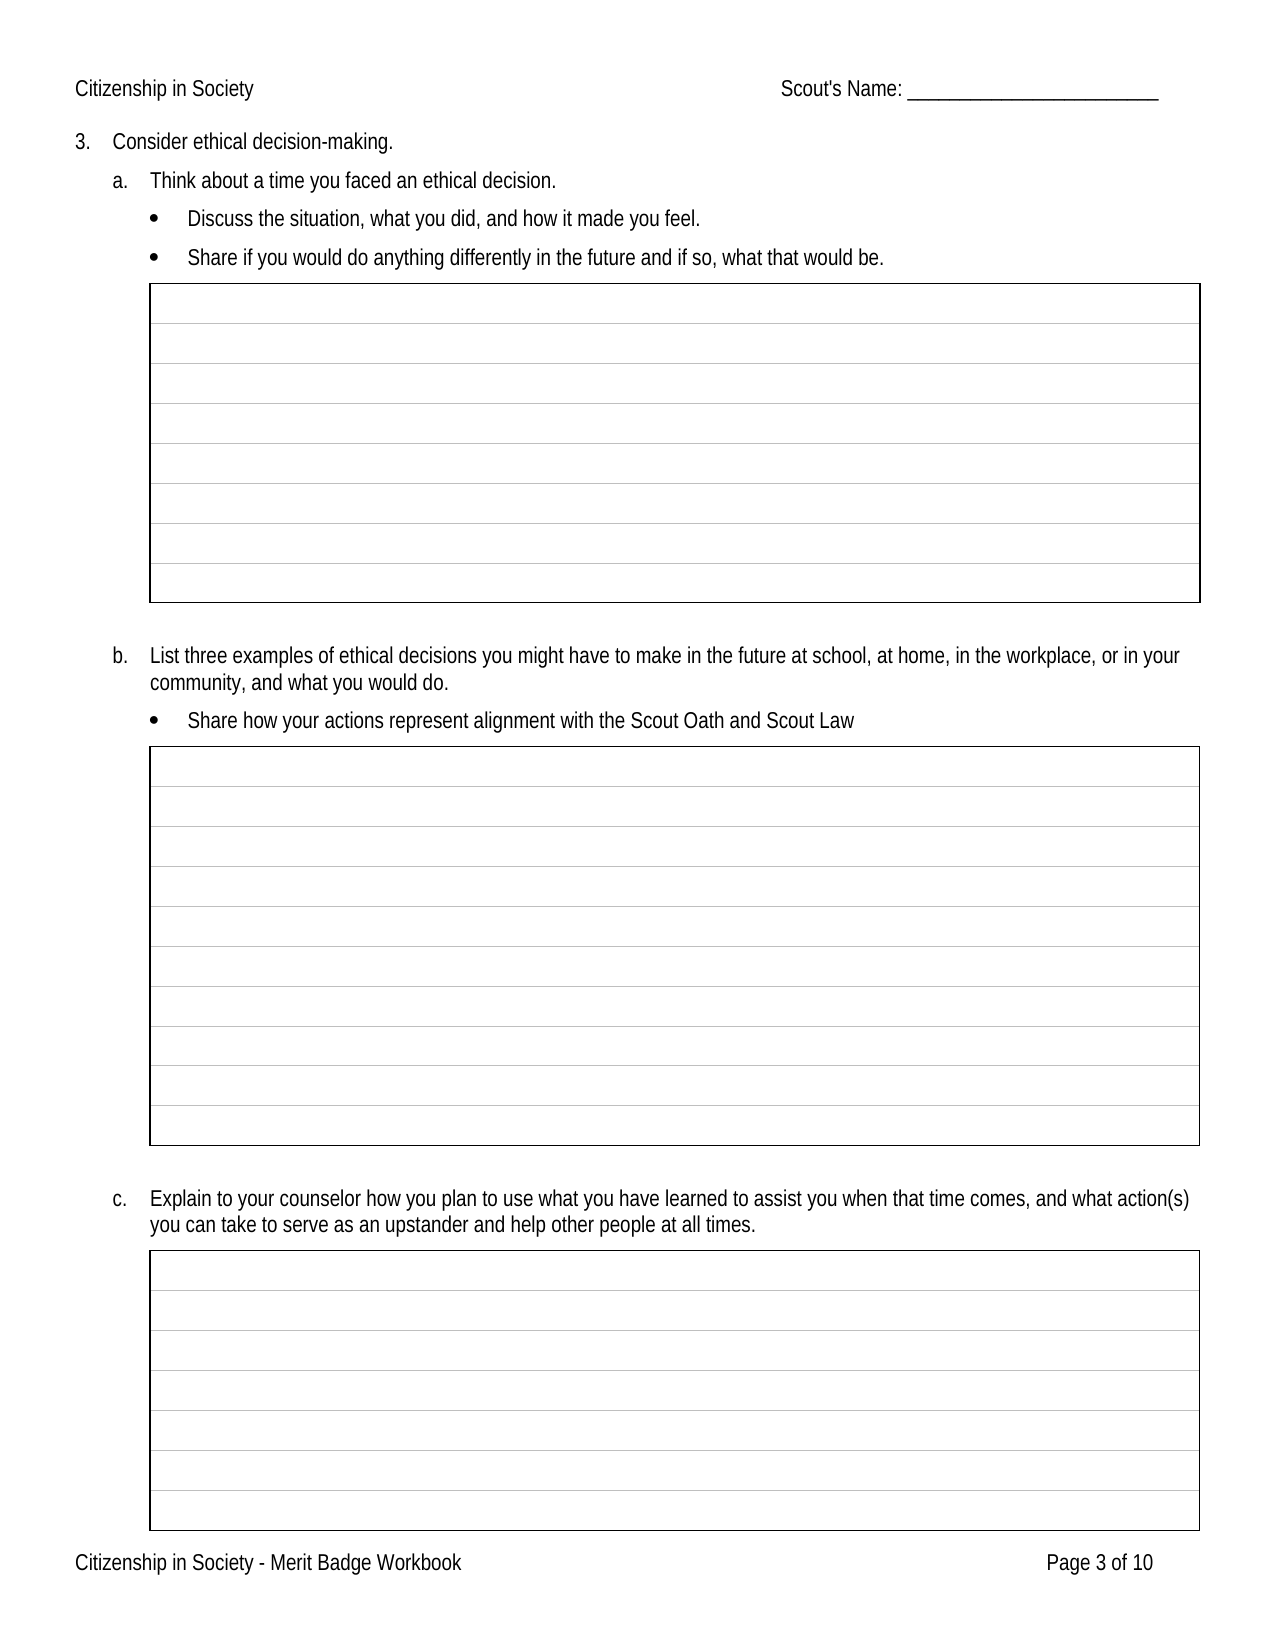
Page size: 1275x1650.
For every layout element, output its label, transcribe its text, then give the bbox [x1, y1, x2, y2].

table_cell [151, 364, 1199, 403]
list List three examples of ethical decisions you might have to make in the future at school, at home, in the workplace, or in your community, and what you would do. [112, 642, 1200, 695]
table_cell [151, 1106, 1199, 1145]
table_cell [151, 404, 1199, 443]
table_header [151, 284, 1199, 323]
table_cell [151, 827, 1199, 866]
list Share if you would do anything differently in the future and if so, what that would be. [150, 244, 1200, 271]
table_cell [151, 1291, 1199, 1330]
list Think about a time you faced an ethical decision. [112, 167, 1200, 193]
table_cell [151, 1331, 1199, 1370]
table_cell [151, 867, 1199, 906]
list Explain to your counselor how you plan to use what you have learned to assist you when that time comes, and what action(s) you can take to serve as an upstander and help other people at all times. [112, 1185, 1200, 1238]
table_cell [151, 907, 1199, 946]
table_cell [151, 324, 1199, 363]
table_cell [151, 1491, 1199, 1529]
table_cell [151, 1411, 1199, 1450]
table_cell [151, 484, 1199, 522]
table_header [151, 747, 1199, 786]
list Discuss the situation, what you did, and how it made you feel. [150, 205, 1200, 232]
table_cell [151, 524, 1199, 562]
table_cell [151, 787, 1199, 826]
table_cell [151, 947, 1199, 986]
table_cell [151, 444, 1199, 483]
table_cell [151, 1066, 1199, 1105]
table_cell [151, 1027, 1199, 1065]
list Share how your actions represent alignment with the Scout Oath and Scout Law [150, 707, 1200, 734]
table_header [151, 1251, 1199, 1290]
table_cell [151, 1451, 1199, 1490]
table_cell [151, 1371, 1199, 1410]
table_cell [151, 987, 1199, 1026]
list Consider ethical decision-making. [75, 128, 1200, 154]
table_cell [151, 564, 1199, 602]
